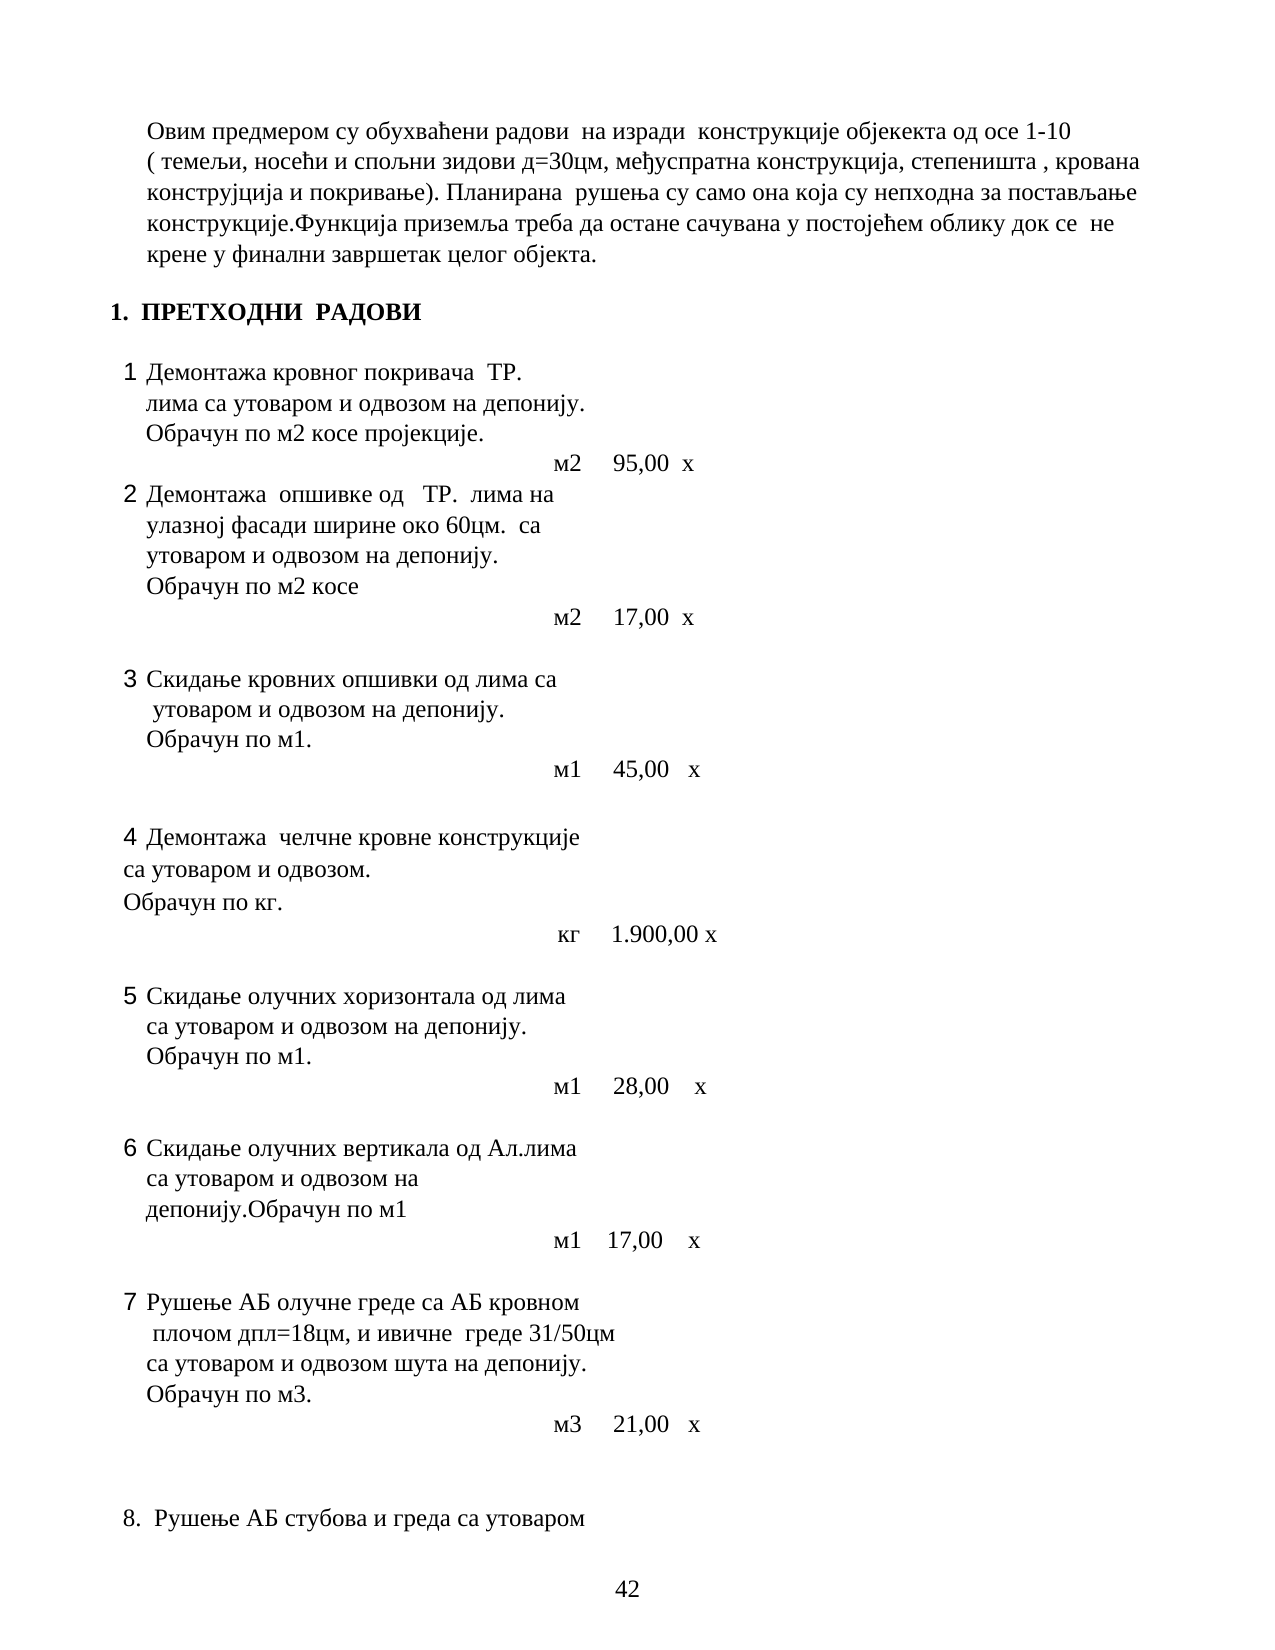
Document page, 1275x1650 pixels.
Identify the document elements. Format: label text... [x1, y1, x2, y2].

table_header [123, 356, 1160, 1534]
text 1. ПРЕТХОДНИ РАДОВИ [110, 297, 604, 326]
text Овим предмером су обухваћени радови на изради конструкције објекекта од осе 1-10 ( темељи, носећи и спољни зидови д=30цм, међуспратна конструкција, степеништа , крована конструјција и покривање). Планирана рушења су само она која су непходна за постављање конструкције.Функција приземља треба да остане сачувана у постојећем облику док се не крене у финални завршетак целог објекта. [147, 116, 1145, 267]
